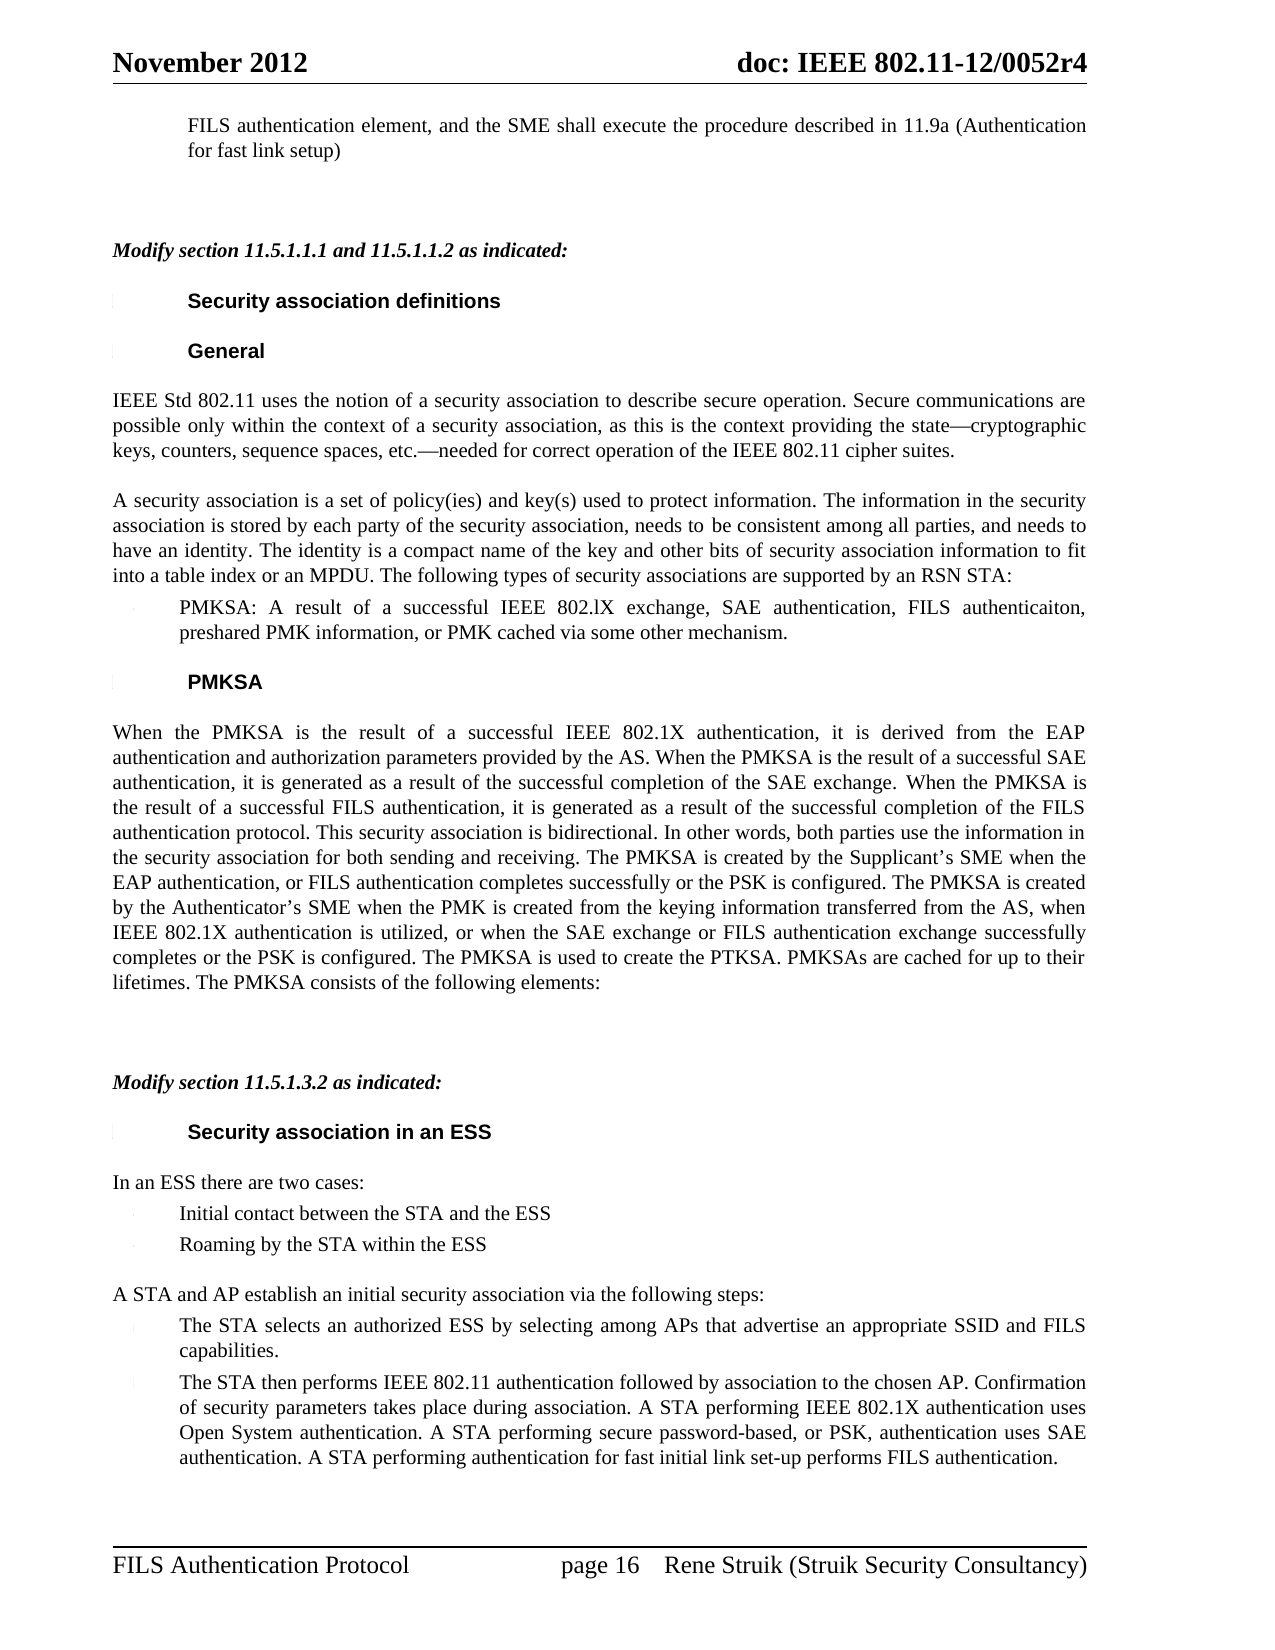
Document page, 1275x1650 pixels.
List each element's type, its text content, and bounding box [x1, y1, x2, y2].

list The STA selects an authorized ESS by selecting among APs that advertise an appropriate SSID and FILS capabilities. [133, 1312, 1087, 1362]
text In an ESS there are two cases: [112, 1169, 1087, 1194]
list Security association definitions [112, 287, 1087, 312]
text A STA and AP establish an initial security association via the following steps: [112, 1281, 1087, 1306]
text Modify section 11.5.1.1.1 and 11.5.1.1.2 as indicated: [112, 237, 1087, 262]
list Initial contact between the STA and the ESS [133, 1200, 1087, 1225]
list PMKSA [112, 669, 1087, 694]
list Security association in an ESS [112, 1119, 1087, 1144]
text IEEE Std 802.11 uses the notion of a security association to describe secure operation. Secure communications are possible only within the context of a security association, as this is the context providing the state—cryptographic keys, counters, sequence spaces, etc.—needed for correct operation of the IEEE 802.11 cipher suites. [112, 387, 1087, 462]
list Roaming by the STA within the ESS [133, 1231, 1087, 1256]
text Modify section 11.5.1.3.2 as indicated: [112, 1069, 1087, 1094]
list PMKSA: A result of a successful IEEE 802.lX exchange, SAE authentication, FILS authenticaiton,(11s) preshared PMK information, or PMK cached via some other mechanism. [133, 594, 1087, 644]
list The STA then performs(11s) IEEE 802.11(11s) authentication followed by association to the chosen AP. Confirmation(11s) of security parameters takes place during association. A STA performing IEEE 802.1X authentication uses Open System authentication. A STA performing secure password-based, or PSK, authentication uses SAE authentication.(11s) A STA performing authentication for fast initial link set-up performs FILS authentication. [133, 1369, 1087, 1469]
text A security association is a set of policy(ies) and key(s) used to protect information. The information in the security association is stored by each party of the security association, needs to(#10380) be consistent among all parties, and needs to(#10380) have an identity. The identity is a compact name of the key and other bits of security association information to fit into a table index or an MPDU. The following types of security associations are supported by an RSN STA(11w): [112, 487, 1087, 587]
list General(#2119) [112, 337, 1087, 362]
text When the PMKSA is the result of a successful IEEE 802.1X authentication, it is derived from the EAP authentication and authorization parameters provided by the AS. When the PMKSA is the result of a successful SAE authentication, it is generated as a result of the successful completion of the SAE exchange.(11s) When the PMKSA is the result of a successful FILS authentication, it is generated as a result of the successful completion of the FILS authentication protocol. This security association is bidirectional. In other words, both parties use the information in the security association for both sending and receiving. The PMKSA is created by the Supplicant’s SME when the EAP authentication, or FILS authentication completes successfully or the PSK is configured. The PMKSA is created by the Authenticator’s SME when the PMK is created from the keying information transferred from the AS, when IEEE 802.1X authentication is utilized, or when the SAE exchange or FILS authentication exchange successfully completes(11s) or the PSK is configured. The PMKSA is used to create the PTKSA. PMKSAs are cached for up to their lifetimes. The PMKSA consists of the following elements: [112, 719, 1087, 994]
